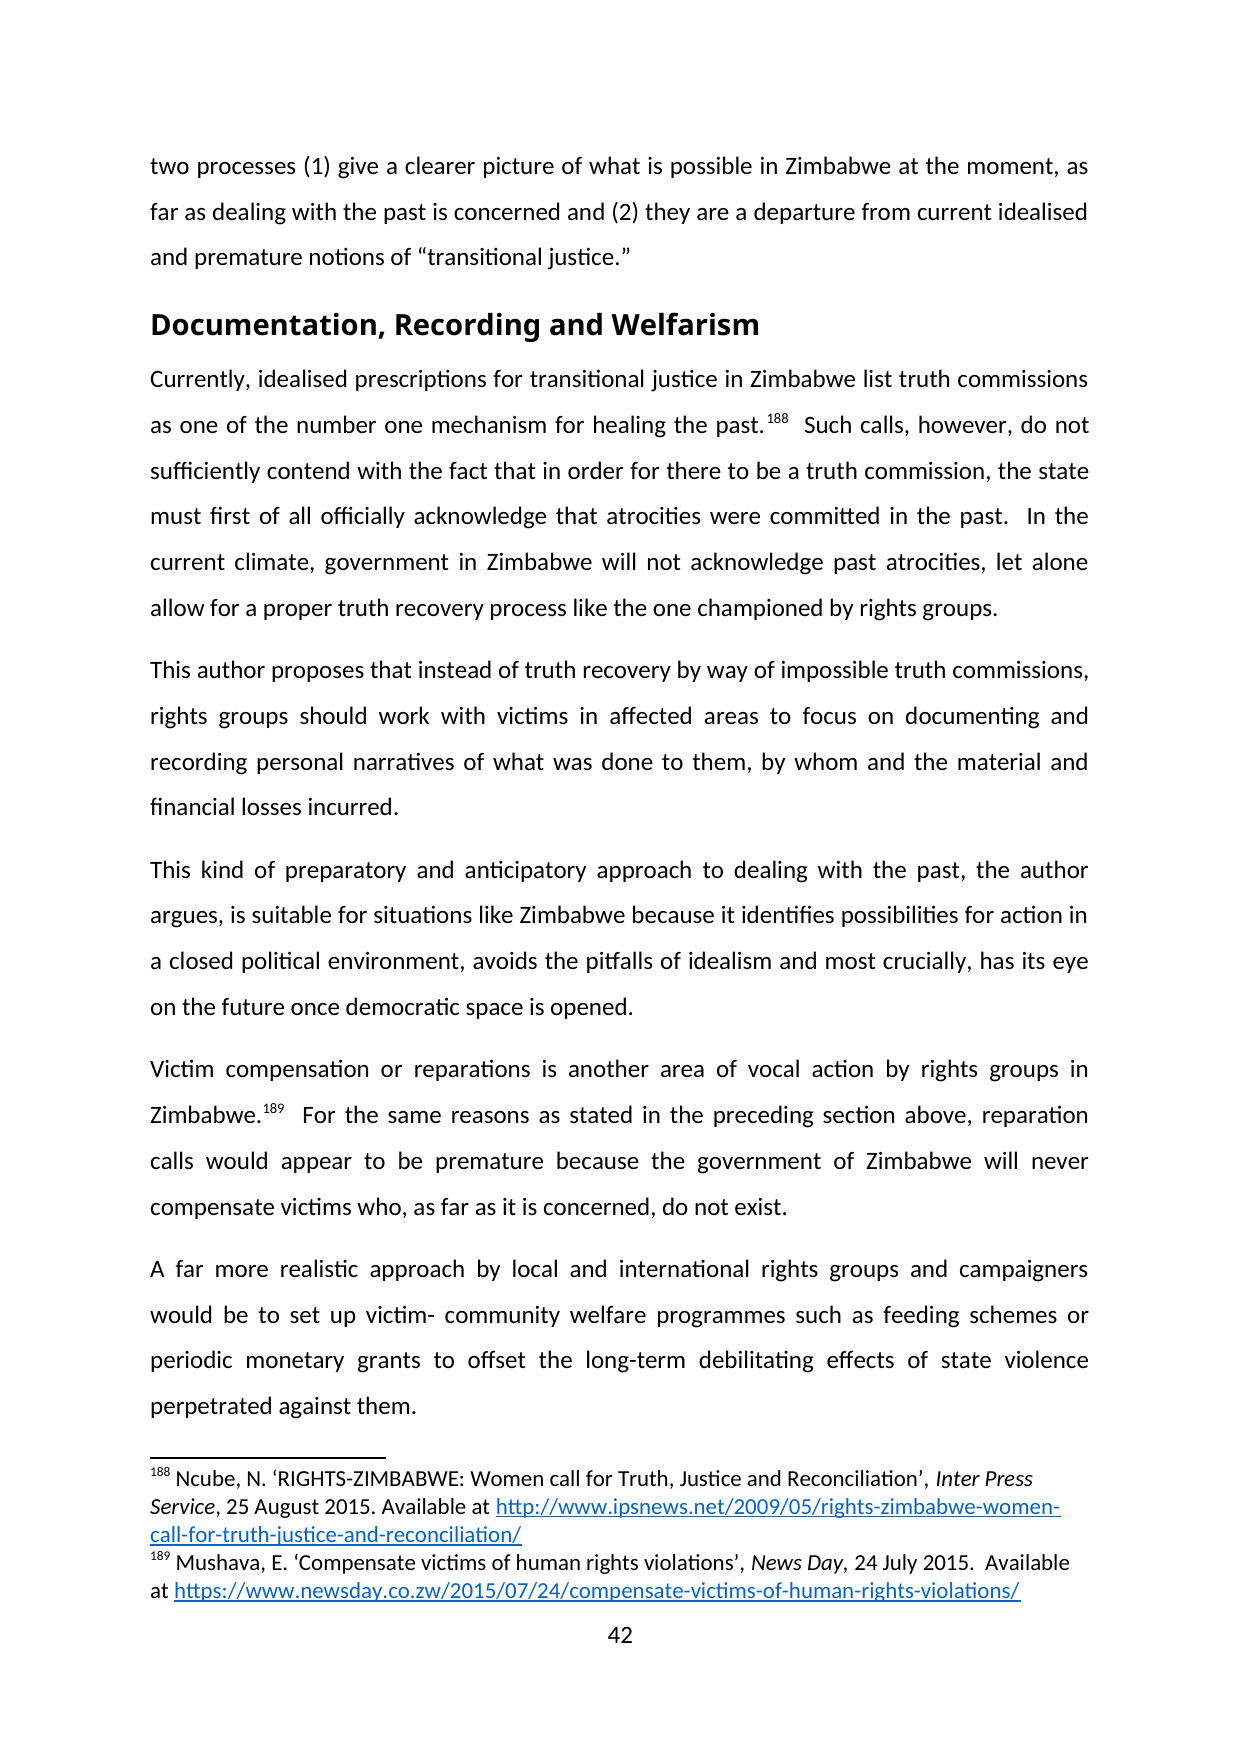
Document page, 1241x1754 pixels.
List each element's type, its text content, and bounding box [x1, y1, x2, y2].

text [150, 150, 1090, 272]
text A far more realistic approach by local and international rights groups and campaigners would be to set up victim- community welfare programmes such as feeding schemes or periodic monetary grants to offset the long-term debilitating effects of state violence perpetrated against them. [150, 1253, 1090, 1421]
text Currently, idealised prescriptions for transitional justice in Zimbabwe list truth commissions as one of the number one mechanism for healing the past. Such calls, however, do not sufficiently contend with the fact that in order for there to be a truth commission, the state must first of all officially acknowledge that atrocities were committed in the past. In the current climate, government in Zimbabwe will not acknowledge past atrocities, let alone allow for a proper truth recovery process like the one championed by rights groups. [150, 363, 1090, 622]
text This author proposes that instead of truth recovery by way of impossible truth commissions, rights groups should work with victims in affected areas to focus on documenting and recording personal narratives of what was done to them, by whom and the material and financial losses incurred. [150, 654, 1090, 822]
text This kind of preparatory and anticipatory approach to dealing with the past, the author argues, is suitable for situations like Zimbabwe because it identifies possibilities for action in a closed political environment, avoids the pitfalls of idealism and most crucially, has its eye on the future once democratic space is opened. [150, 854, 1090, 1022]
text Victim compensation or reparations is another area of vocal action by rights groups in Zimbabwe. For the same reasons as stated in the preceding section above, reparation calls would appear to be premature because the government of Zimbabwe will never compensate victims who, as far as it is concerned, do not exist. [150, 1053, 1090, 1221]
subtitle Documentation, Recording and Welfarism [150, 304, 1090, 343]
